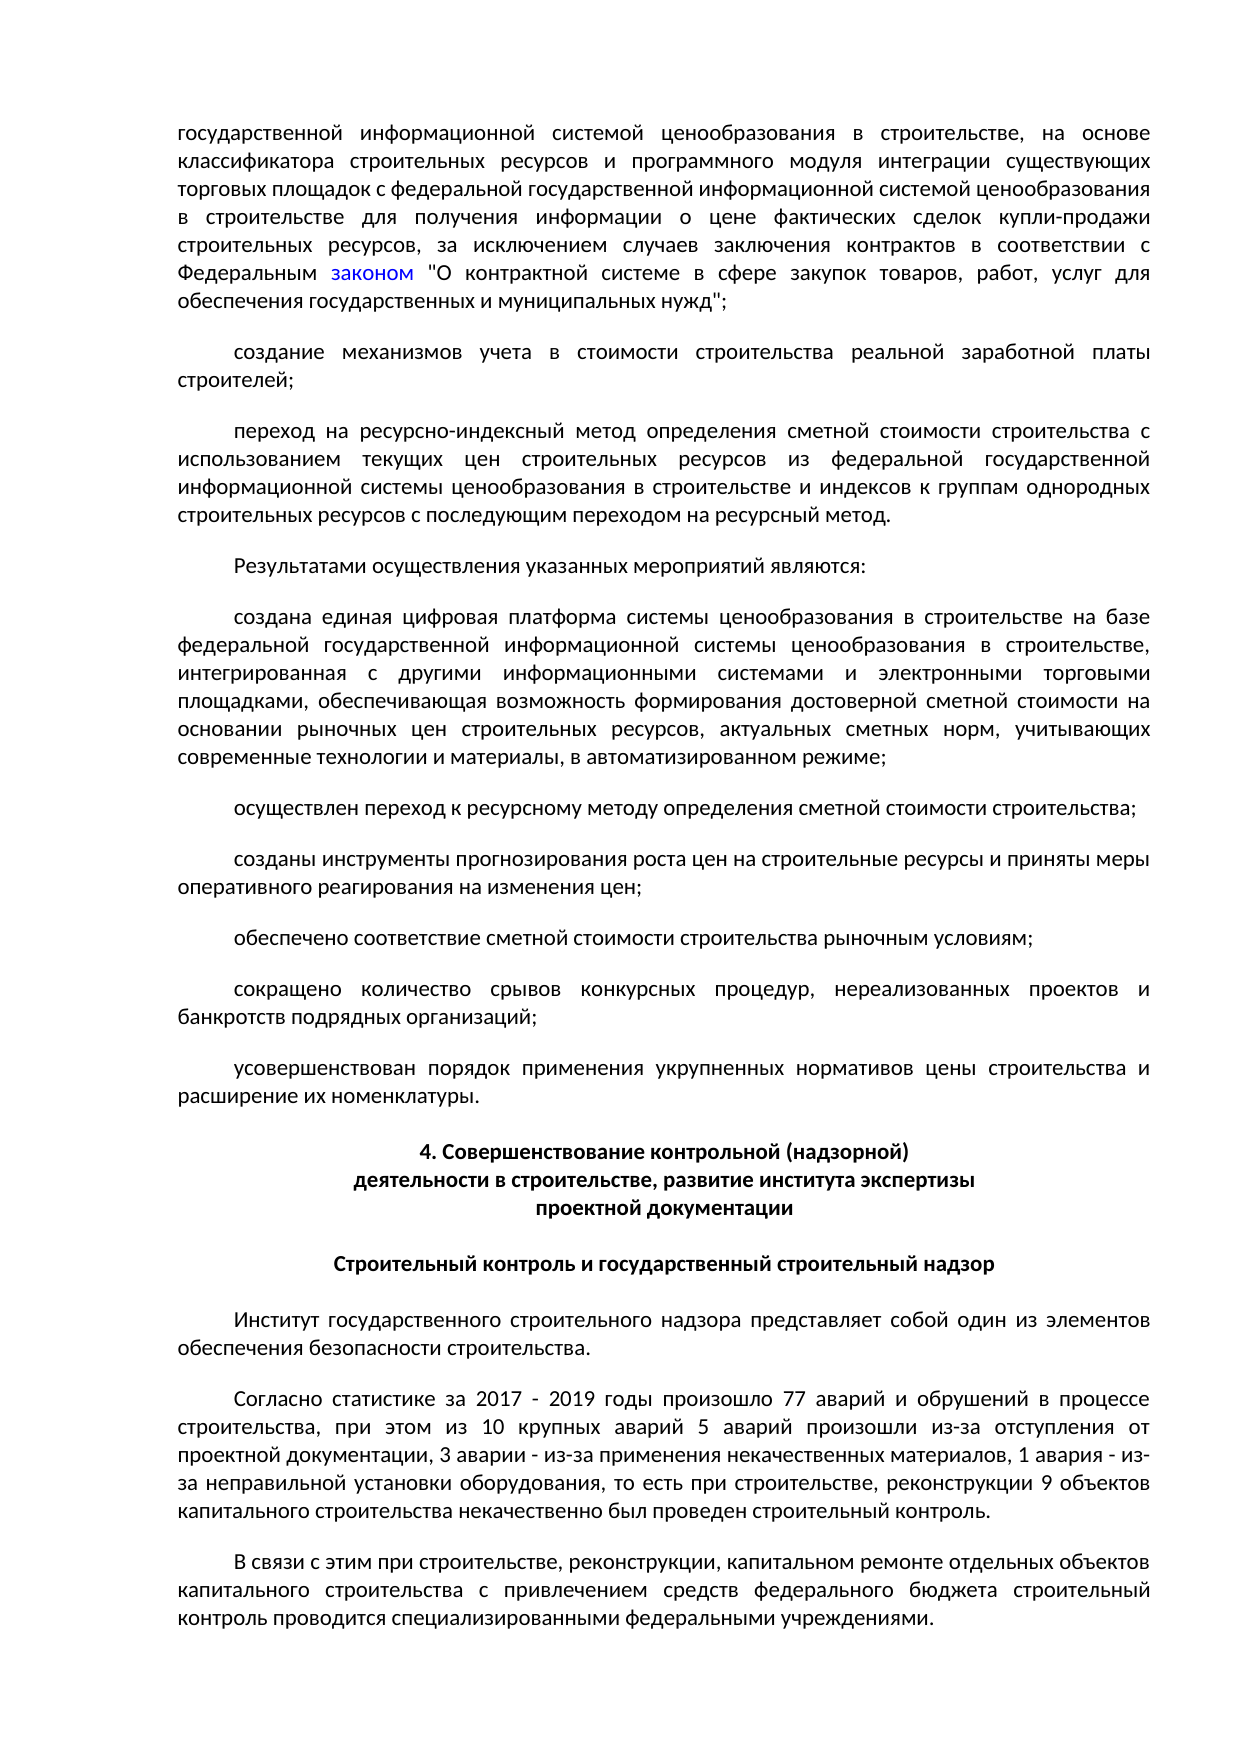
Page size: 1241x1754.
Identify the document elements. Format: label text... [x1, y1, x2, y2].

text сокращено количество срывов конкурсных процедур, нереализованных проектов и банкротств подрядных организаций; [177, 974, 1152, 1030]
text обеспечено соответствие сметной стоимости строительства рыночным условиям; [177, 923, 1152, 951]
text осуществлен переход к ресурсному методу определения сметной стоимости строительства; [177, 793, 1152, 821]
text Институт государственного строительного надзора представляет собой один из элементов обеспечения безопасности строительства. [177, 1305, 1152, 1361]
text усовершенствован порядок применения укрупненных нормативов цены строительства и расширение их номенклатуры. [177, 1053, 1152, 1109]
text создание механизмов учета в стоимости строительства реальной заработной платы строителей; [177, 337, 1152, 393]
text В связи с этим при строительстве, реконструкции, капитальном ремонте отдельных объектов капитального строительства с привлечением средств федерального бюджета строительный контроль проводится специализированными федеральными учреждениями. [177, 1547, 1152, 1631]
text созданы инструменты прогнозирования роста цен на строительные ресурсы и приняты меры оперативного реагирования на изменения цен; [177, 844, 1152, 900]
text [177, 118, 1152, 314]
title деятельности в строительстве, развитие института экспертизы [177, 1165, 1152, 1193]
text Согласно статистике за 2017 - 2019 годы произошло 77 аварий и обрушений в процессе строительства, при этом из 10 крупных аварий 5 аварий произошли из-за отступления от проектной документации, 3 аварии - из-за применения некачественных материалов, 1 авария - из-за неправильной установки оборудования, то есть при строительстве, реконструкции 9 объектов капитального строительства некачественно был проведен строительный контроль. [177, 1384, 1152, 1524]
title Строительный контроль и государственный строительный надзор [177, 1249, 1152, 1277]
text Результатами осуществления указанных мероприятий являются: [177, 551, 1152, 579]
text переход на ресурсно-индексный метод определения сметной стоимости строительства с использованием текущих цен строительных ресурсов из федеральной государственной информационной системы ценообразования в строительстве и индексов к группам однородных строительных ресурсов с последующим переходом на ресурсный метод. [177, 416, 1152, 528]
title 4. Совершенствование контрольной (надзорной) [177, 1137, 1152, 1165]
title проектной документации [177, 1193, 1152, 1221]
text создана единая цифровая платформа системы ценообразования в строительстве на базе федеральной государственной информационной системы ценообразования в строительстве, интегрированная с другими информационными системами и электронными торговыми площадками, обеспечивающая возможность формирования достоверной сметной стоимости на основании рыночных цен строительных ресурсов, актуальных сметных норм, учитывающих современные технологии и материалы, в автоматизированном режиме; [177, 602, 1152, 770]
